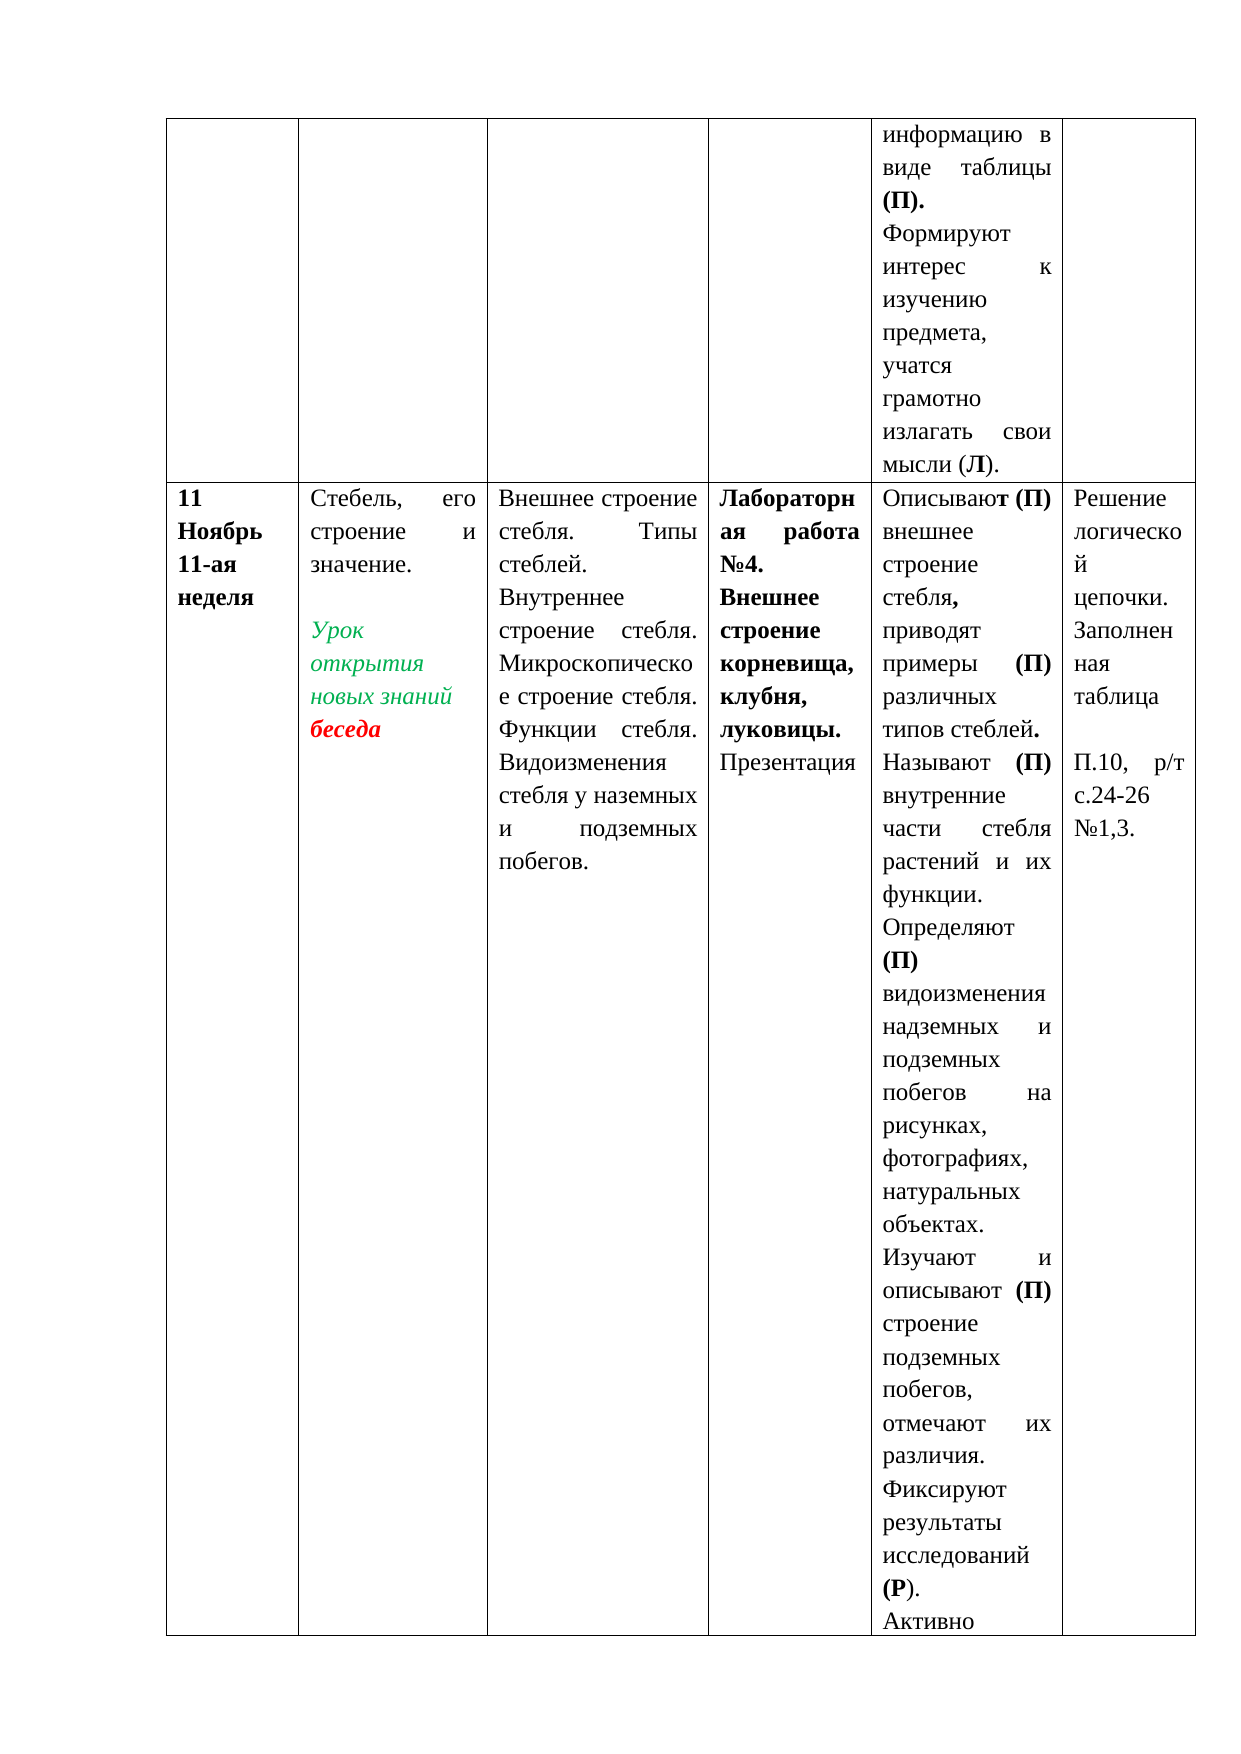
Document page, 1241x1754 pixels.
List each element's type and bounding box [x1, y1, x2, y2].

table_cell [167, 483, 298, 1634]
table_cell [299, 119, 487, 482]
table_cell [167, 119, 298, 482]
table_cell [872, 483, 1062, 1634]
table_cell [872, 119, 1062, 482]
table_cell [709, 119, 871, 482]
table_cell [1063, 119, 1195, 482]
table_cell [488, 483, 708, 1634]
table_cell [1063, 483, 1195, 1634]
table_cell [488, 119, 708, 482]
table_cell [299, 483, 487, 1634]
table_cell [709, 483, 871, 1634]
